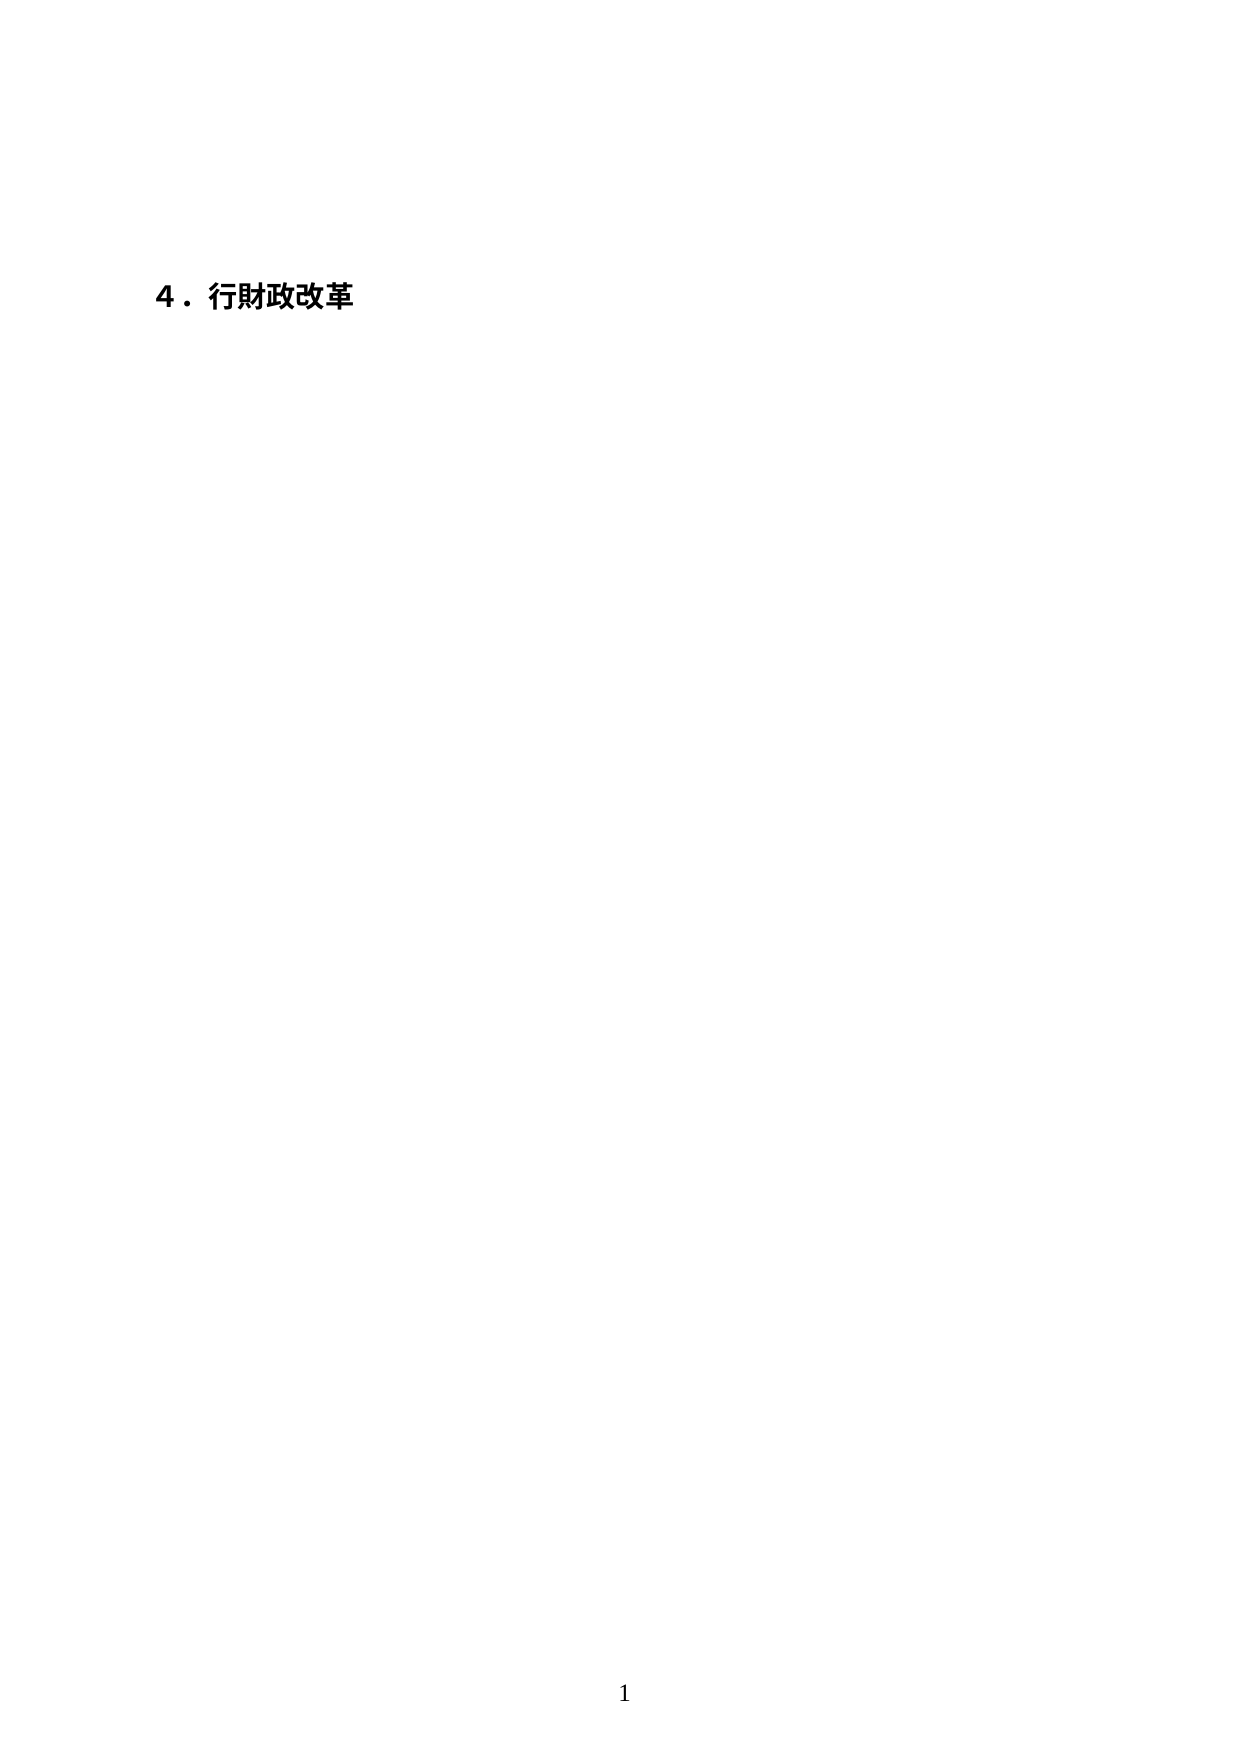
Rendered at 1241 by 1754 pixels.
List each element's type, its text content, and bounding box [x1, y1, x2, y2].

text ４．行財政改革 [121, 256, 1128, 333]
